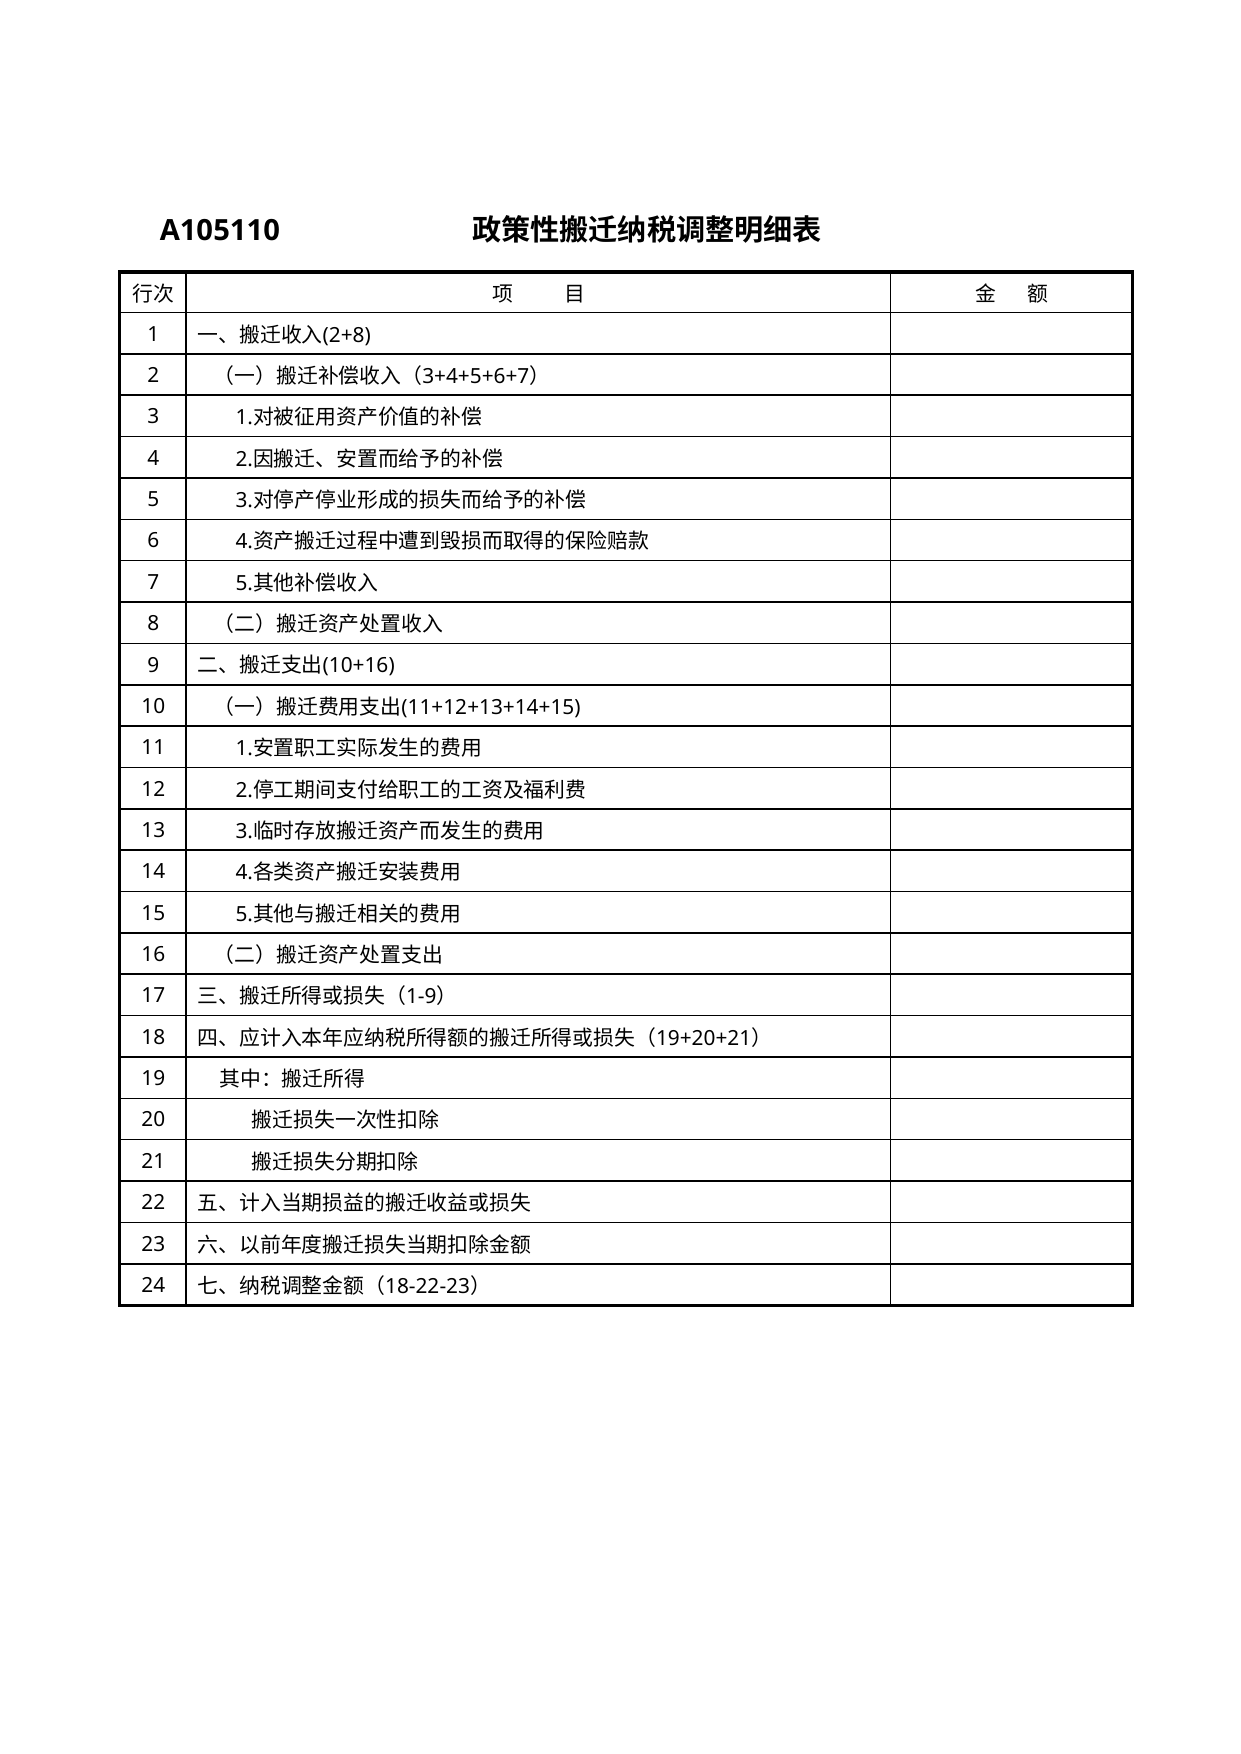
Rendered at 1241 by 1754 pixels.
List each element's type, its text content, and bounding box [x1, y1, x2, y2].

text A105110 政策性搬迁纳税调整明细表 [159, 207, 1092, 249]
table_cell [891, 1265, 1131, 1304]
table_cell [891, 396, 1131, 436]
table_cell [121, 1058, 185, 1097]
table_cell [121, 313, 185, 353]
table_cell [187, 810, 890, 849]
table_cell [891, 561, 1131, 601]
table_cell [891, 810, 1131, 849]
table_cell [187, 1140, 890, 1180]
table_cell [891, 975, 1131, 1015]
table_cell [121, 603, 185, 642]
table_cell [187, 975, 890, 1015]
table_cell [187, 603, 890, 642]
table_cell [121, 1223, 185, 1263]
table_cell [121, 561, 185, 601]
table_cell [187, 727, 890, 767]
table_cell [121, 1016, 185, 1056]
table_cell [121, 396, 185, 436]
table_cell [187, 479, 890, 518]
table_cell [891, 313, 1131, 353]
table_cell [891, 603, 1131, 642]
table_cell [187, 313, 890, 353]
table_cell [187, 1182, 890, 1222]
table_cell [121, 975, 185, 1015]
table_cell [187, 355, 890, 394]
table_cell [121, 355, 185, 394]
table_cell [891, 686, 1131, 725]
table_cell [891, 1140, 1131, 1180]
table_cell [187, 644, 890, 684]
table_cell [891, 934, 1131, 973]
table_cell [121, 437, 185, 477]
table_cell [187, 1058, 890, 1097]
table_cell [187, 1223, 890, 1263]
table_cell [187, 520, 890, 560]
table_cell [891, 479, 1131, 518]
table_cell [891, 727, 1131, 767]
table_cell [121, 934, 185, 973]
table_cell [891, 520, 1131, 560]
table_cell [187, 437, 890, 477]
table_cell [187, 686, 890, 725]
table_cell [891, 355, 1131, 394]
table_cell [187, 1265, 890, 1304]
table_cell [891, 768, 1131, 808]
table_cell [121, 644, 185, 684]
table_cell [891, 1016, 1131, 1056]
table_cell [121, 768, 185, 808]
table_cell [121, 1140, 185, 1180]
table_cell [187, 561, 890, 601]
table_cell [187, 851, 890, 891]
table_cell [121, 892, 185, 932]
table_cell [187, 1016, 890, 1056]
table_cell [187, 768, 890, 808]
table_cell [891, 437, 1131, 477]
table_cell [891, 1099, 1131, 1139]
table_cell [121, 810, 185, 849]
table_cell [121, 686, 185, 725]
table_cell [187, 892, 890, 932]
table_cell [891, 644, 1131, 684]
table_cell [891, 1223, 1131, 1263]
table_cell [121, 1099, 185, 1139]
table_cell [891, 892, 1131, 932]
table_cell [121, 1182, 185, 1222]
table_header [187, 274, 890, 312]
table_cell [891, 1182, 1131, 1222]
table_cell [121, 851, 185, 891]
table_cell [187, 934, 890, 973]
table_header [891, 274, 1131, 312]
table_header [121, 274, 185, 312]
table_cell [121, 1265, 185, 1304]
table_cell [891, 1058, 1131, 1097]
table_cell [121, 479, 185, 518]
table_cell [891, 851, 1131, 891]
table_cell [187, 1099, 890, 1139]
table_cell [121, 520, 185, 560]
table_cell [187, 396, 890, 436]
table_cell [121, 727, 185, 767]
